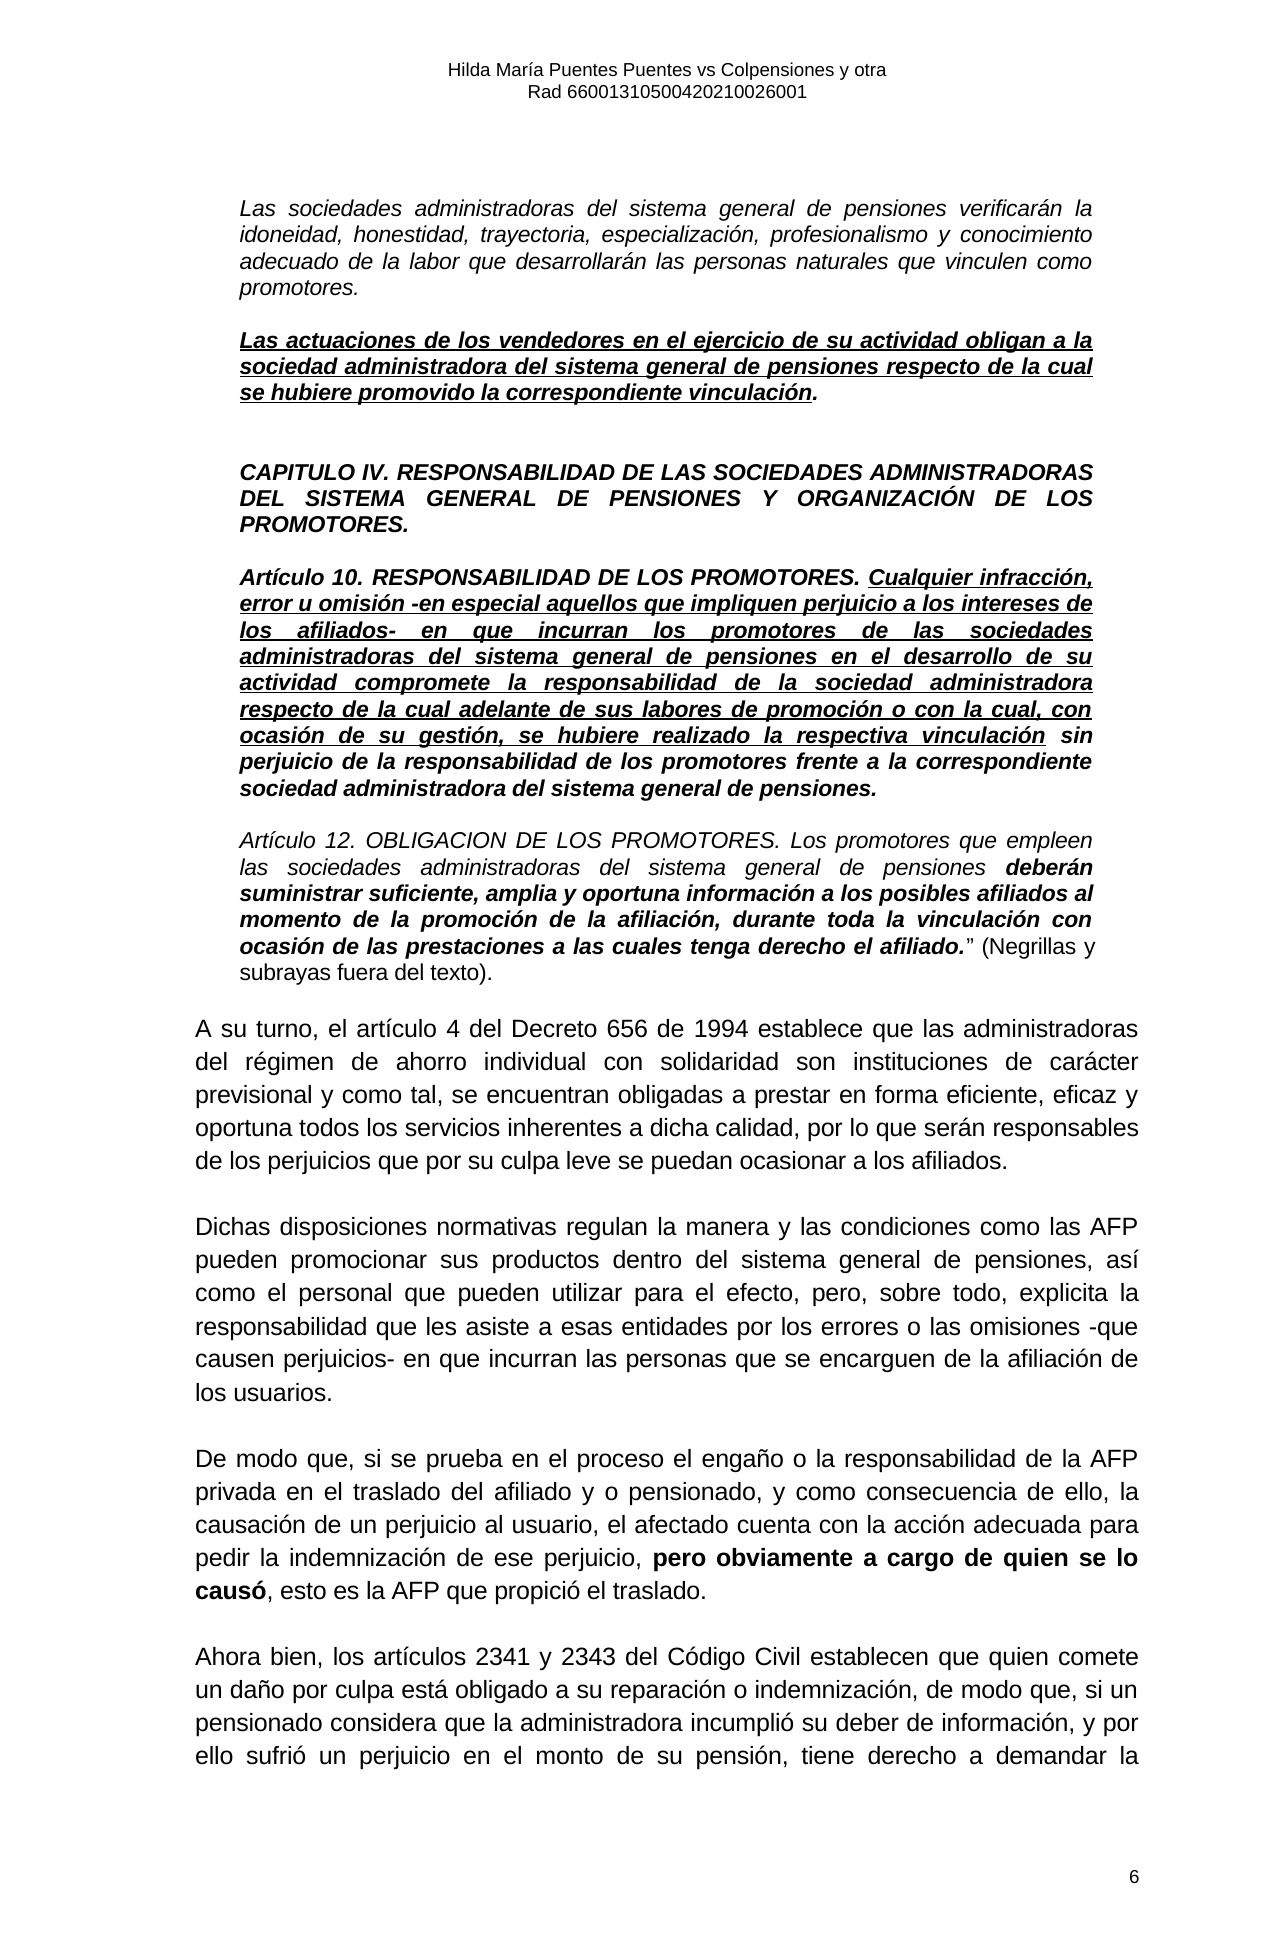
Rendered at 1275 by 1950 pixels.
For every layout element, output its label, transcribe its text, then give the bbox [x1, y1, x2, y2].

text A su turno, el artículo 4 del Decreto 656 de 1994 establece que las administradoras del régimen de ahorro individual con solidaridad son instituciones de carácter previsional y como tal, se encuentran obligadas a prestar en forma eficiente, eficaz y oportuna todos los servicios inherentes a dicha calidad, por lo que serán responsables de los perjuicios que por su culpa leve se puedan ocasionar a los afiliados. [195, 1014, 1139, 1175]
text Las sociedades administradoras del sistema general de pensiones verificarán la idoneidad, honestidad, trayectoria, especialización, profesionalismo y conocimiento adecuado de la labor que desarrollarán las personas naturales que vinculen como promotores. [239, 195, 1095, 300]
text CAPITULO IV. RESPONSABILIDAD DE LAS SOCIEDADES ADMINISTRADORAS DEL SISTEMA GENERAL DE PENSIONES Y ORGANIZACIÓN DE LOS PROMOTORES. [239, 458, 1095, 537]
text Las actuaciones de los vendedores en el ejercicio de su actividad obligan a la sociedad administradora del sistema general de pensiones respecto de la cual se hubiere promovido la correspondiente vinculación. [239, 327, 1095, 406]
text Dichas disposiciones normativas regulan la manera y las condiciones como las AFP pueden promocionar sus productos dentro del sistema general de pensiones, así como el personal que pueden utilizar para el efecto, pero, sobre todo, explicita la responsabilidad que les asiste a esas entidades por los errores o las omisiones -que causen perjuicios- en que incurran las personas que se encarguen de la afiliación de los usuarios. [195, 1212, 1139, 1406]
text Artículo 10. RESPONSABILIDAD DE LOS PROMOTORES. Cualquier infracción, error u omisión -en especial aquellos que impliquen perjuicio a los intereses de los afiliados- en que incurran los promotores de las sociedades administradoras del sistema general de pensiones en el desarrollo de su actividad compromete la responsabilidad de la sociedad administradora respecto de la cual adelante de sus labores de promoción o con la cual, con ocasión de su gestión, se hubiere realizado la respectiva vinculación sin perjuicio de la responsabilidad de los promotores frente a la correspondiente sociedad administradora del sistema general de pensiones. [239, 564, 1095, 801]
text De modo que, si se prueba en el proceso el engaño o la responsabilidad de la AFP privada en el traslado del afiliado y o pensionado, y como consecuencia de ello, la causación de un perjuicio al usuario, el afectado cuenta con la acción adecuada para pedir la indemnización de ese perjuicio, pero obviamente a cargo de quien se lo causó, esto es la AFP que propició el traslado. [195, 1443, 1139, 1604]
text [195, 1642, 1139, 1769]
text Artículo 12. OBLIGACION DE LOS PROMOTORES. Los promotores que empleen las sociedades administradoras del sistema general de pensiones deberán suministrar suficiente, amplia y oportuna información a los posibles afiliados al momento de la promoción de la afiliación, durante toda la vinculación con ocasión de las prestaciones a las cuales tenga derecho el afiliado.” (Negrillas y subrayas fuera del texto). [239, 827, 1095, 986]
